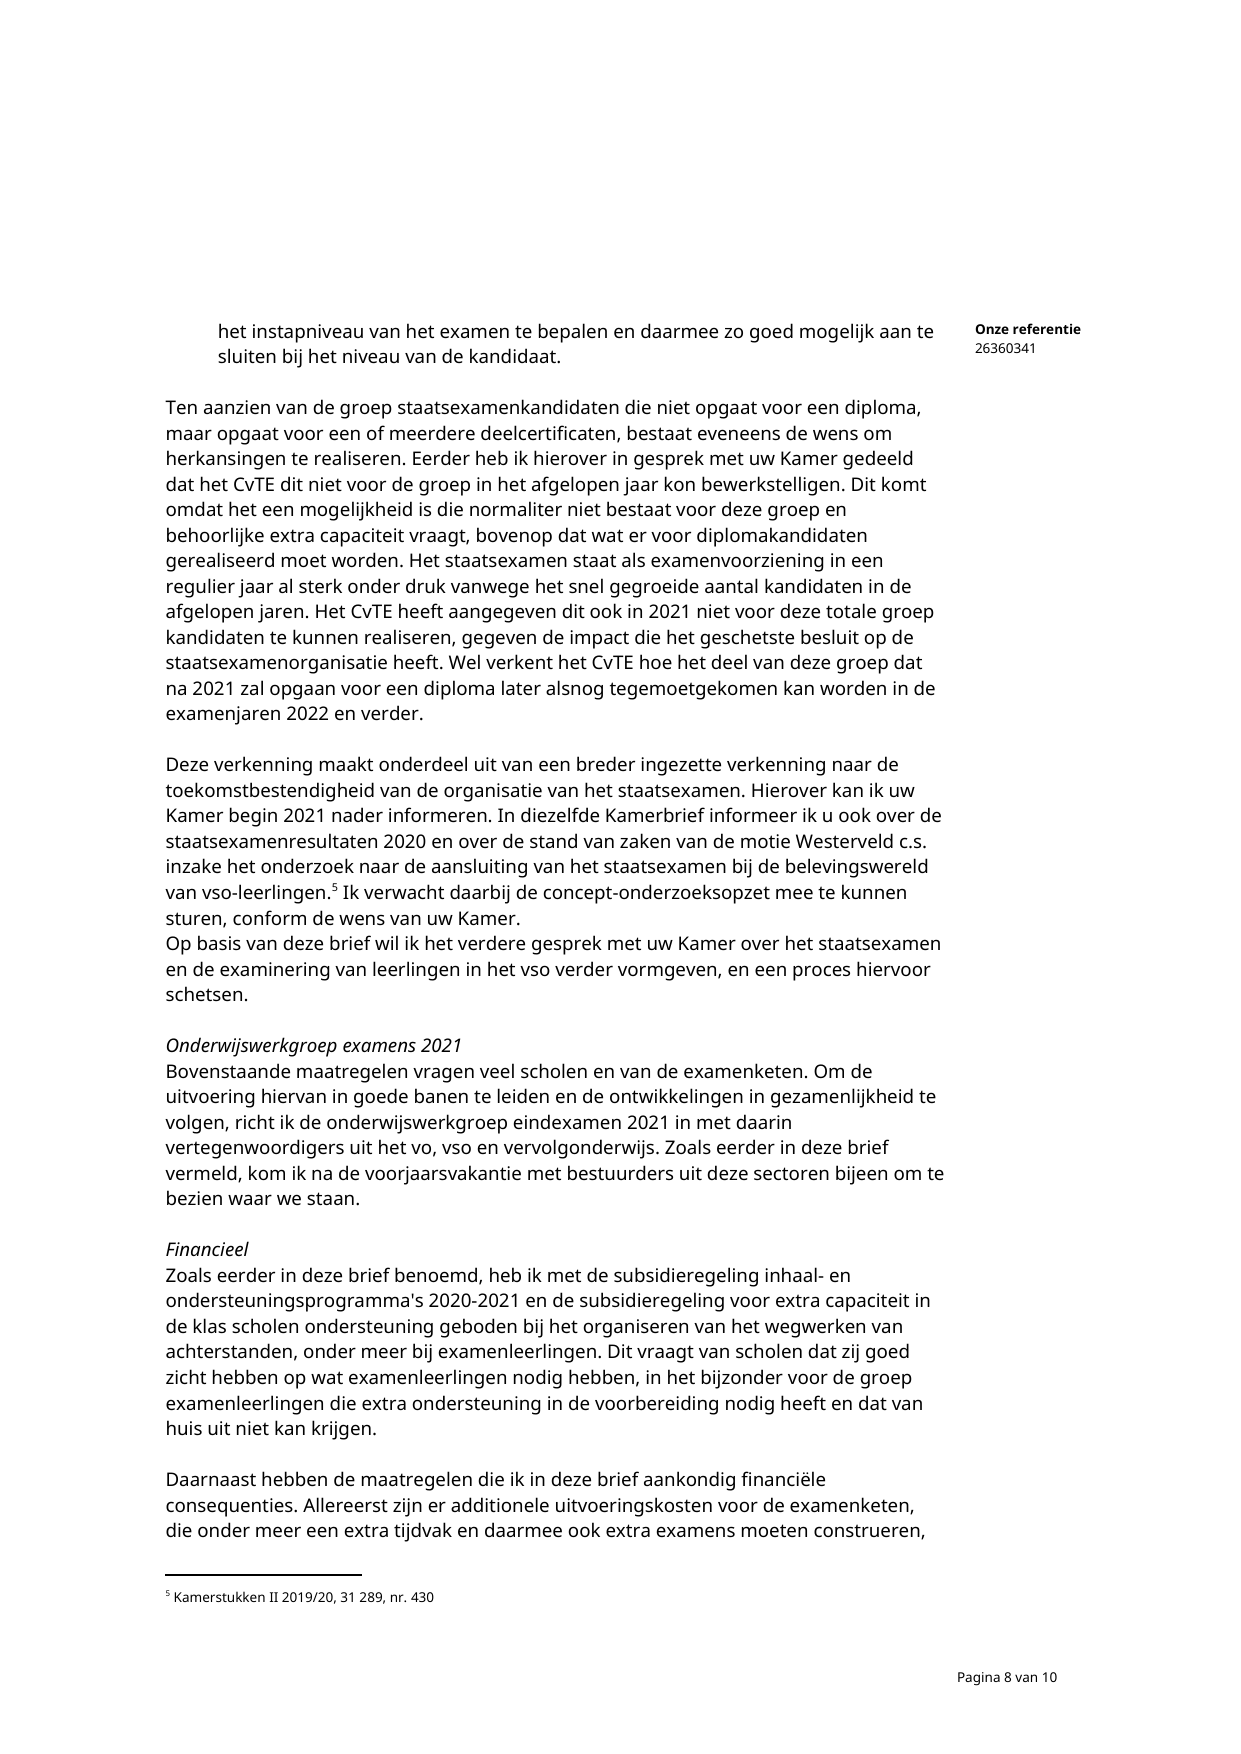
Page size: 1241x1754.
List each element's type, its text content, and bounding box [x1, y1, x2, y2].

text Ten aanzien van de groep staatsexamenkandidaten die niet opgaat voor een diploma, maar opgaat voor een of meerdere deelcertificaten, bestaat eveneens de wens om herkansingen te realiseren. Eerder heb ik hierover in gesprek met uw Kamer gedeeld dat het CvTE dit niet voor de groep in het afgelopen jaar kon bewerkstelligen. Dit komt omdat het een mogelijkheid is die normaliter niet bestaat voor deze groep en behoorlijke extra capaciteit vraagt, bovenop dat wat er voor diplomakandidaten gerealiseerd moet worden. Het staatsexamen staat als examenvoorziening in een regulier jaar al sterk onder druk vanwege het snel gegroeide aantal kandidaten in de afgelopen jaren. Het CvTE heeft aangegeven dit ook in 2021 niet voor deze totale groep kandidaten te kunnen realiseren, gegeven de impact die het geschetste besluit op de staatsexamenorganisatie heeft. Wel verkent het CvTE hoe het deel van deze groep dat na 2021 zal opgaan voor een diploma later alsnog tegemoetgekomen kan worden in de examenjaren 2022 en verder. [165, 394, 947, 726]
text Onderwijswerkgroep examens 2021 [165, 1032, 947, 1058]
text Financieel [165, 1237, 947, 1262]
text Zoals eerder in deze brief benoemd, heb ik met de subsidieregeling inhaal- en ondersteuningsprogramma's 2020-2021 en de subsidieregeling voor extra capaciteit in de klas scholen ondersteuning geboden bij het organiseren van het wegwerken van achterstanden, onder meer bij examenleerlingen. Dit vraagt van scholen dat zij goed zicht hebben op wat examenleerlingen nodig hebben, in het bijzonder voor de groep examenleerlingen die extra ondersteuning in de voorbereiding nodig heeft en dat van huis uit niet kan krijgen. [165, 1262, 947, 1441]
text Deze verkenning maakt onderdeel uit van een breder ingezette verkenning naar de toekomstbestendigheid van de organisatie van het staatsexamen. Hierover kan ik uw Kamer begin 2021 nader informeren. In diezelfde Kamerbrief informeer ik u ook over de staatsexamenresultaten 2020 en over de stand van zaken van de motie Westerveld c.s. inzake het onderzoek naar de aansluiting van het staatsexamen bij de belevingswereld van vso-leerlingen. Ik verwacht daarbij de concept-onderzoeksopzet mee te kunnen sturen, conform de wens van uw Kamer. [165, 752, 947, 930]
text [165, 1466, 947, 1543]
text Op basis van deze brief wil ik het verdere gesprek met uw Kamer over het staatsexamen en de examinering van leerlingen in het vso verder vormgeven, en een proces hiervoor schetsen. [165, 930, 947, 1007]
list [180, 318, 947, 369]
text Bovenstaande maatregelen vragen veel scholen en van de examenketen. Om de uitvoering hiervan in goede banen te leiden en de ontwikkelingen in gezamenlijkheid te volgen, richt ik de onderwijswerkgroep eindexamen 2021 in met daarin vertegenwoordigers uit het vo, vso en vervolgonderwijs. Zoals eerder in deze brief vermeld, kom ik na de voorjaarsvakantie met bestuurders uit deze sectoren bijeen om te bezien waar we staan. [165, 1058, 947, 1211]
